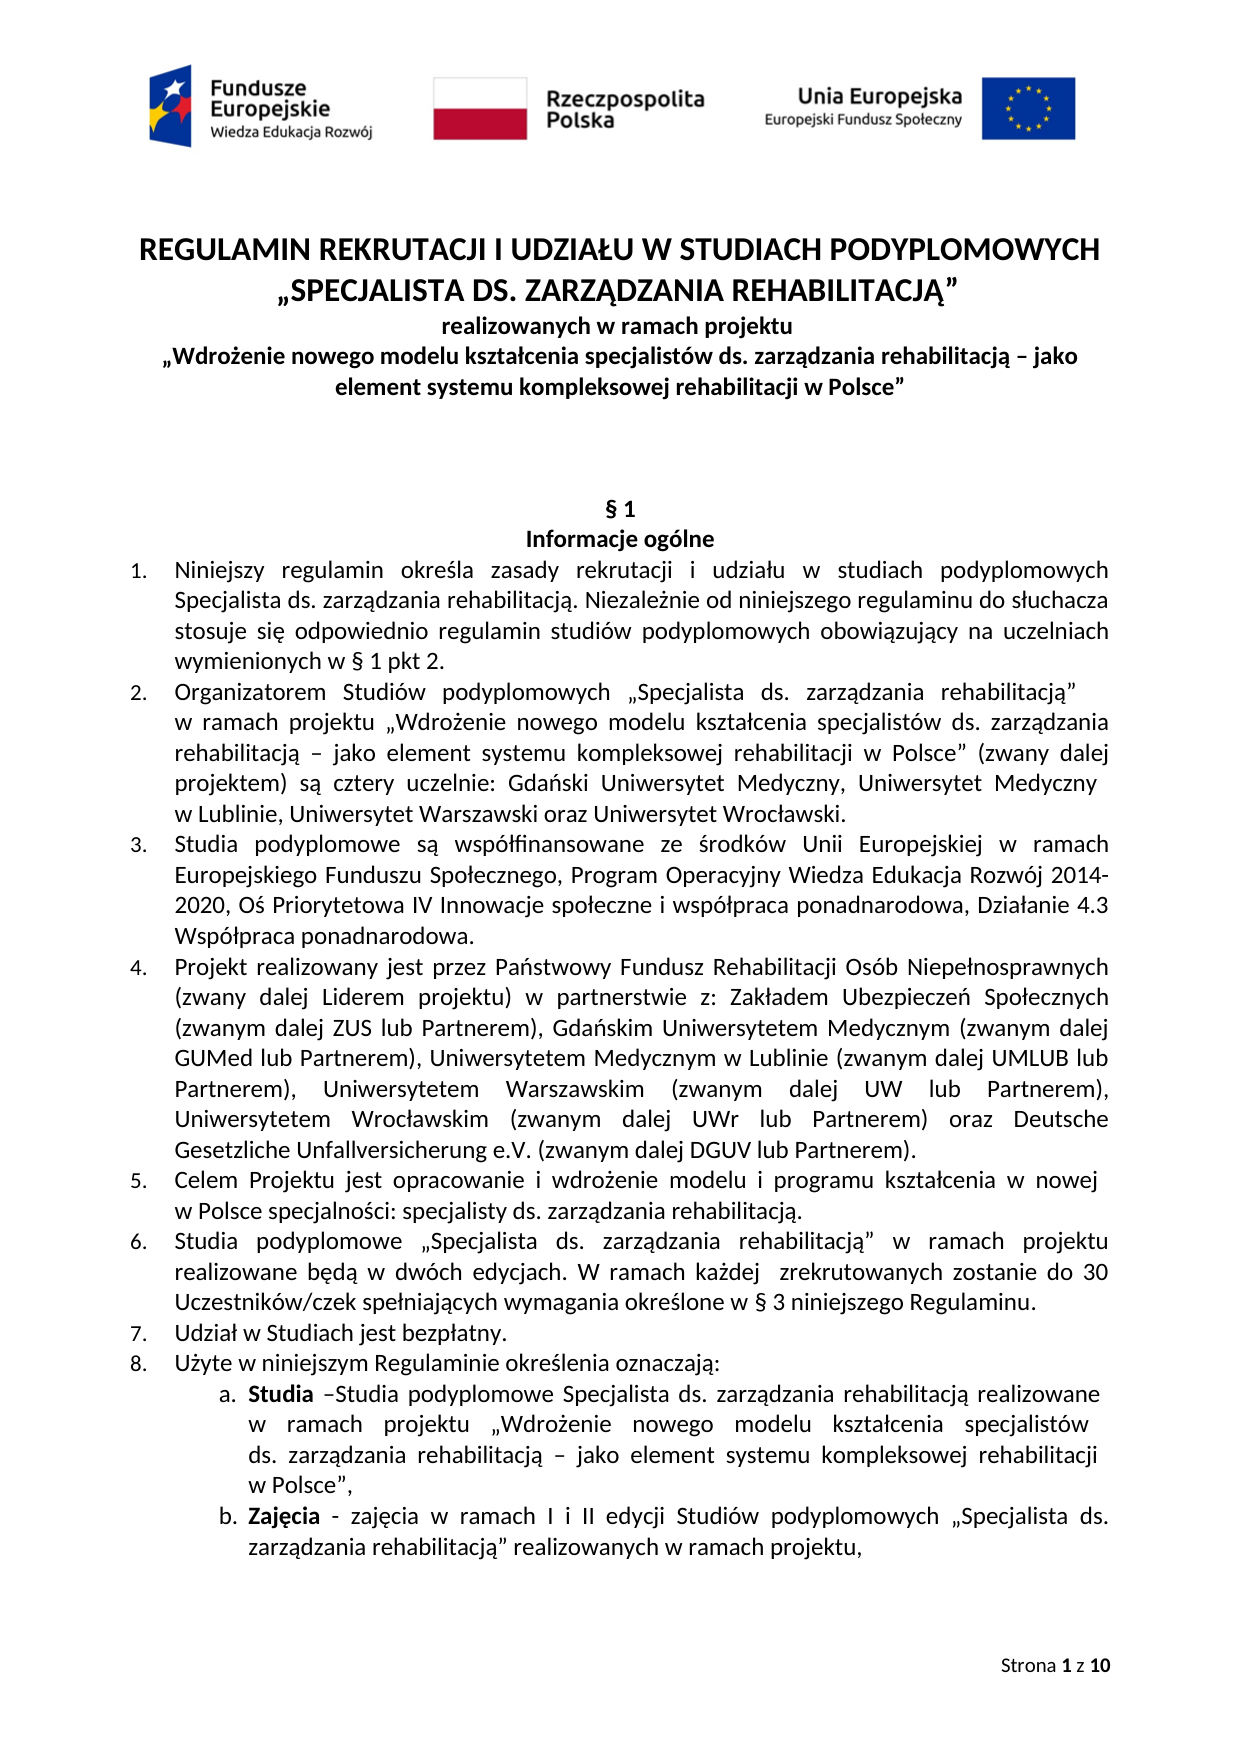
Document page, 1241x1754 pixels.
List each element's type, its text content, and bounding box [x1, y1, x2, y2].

list Użyte w niniejszym Regulaminie określenia oznaczają: [130, 1347, 1110, 1378]
list Celem Projektu jest opracowanie i wdrożenie modelu i programu kształcenia w nowej w Polsce specjalności: specjalisty ds. zarządzania rehabilitacją. [130, 1164, 1110, 1225]
list Studia podyplomowe „Specjalista ds. zarządzania rehabilitacją” w ramach projektu realizowane będą w dwóch edycjach. W ramach każdej zrekrutowanych zostanie do 30 Uczestników/czek spełniających wymagania określone w § 3 niniejszego Regulaminu. [130, 1225, 1110, 1317]
picture [129, 44, 1096, 168]
list Udział w Studiach jest bezpłatny. [130, 1317, 1110, 1347]
text § 1 [130, 493, 1110, 523]
list Studia podyplomowe są współfinansowane ze środków Unii Europejskiej w ramach Europejskiego Funduszu Społecznego, Program Operacyjny Wiedza Edukacja Rozwój 2014-2020, Oś Priorytetowa IV Innowacje społeczne i współpraca ponadnarodowa, Działanie 4.3 Współpraca ponadnarodowa. [130, 829, 1110, 951]
text REGULAMIN REKRUTACJI I UDZIAŁU W STUDIACH PODYPLOMOWYCH [130, 228, 1110, 269]
list Organizatorem Studiów podyplomowych „Specjalista ds. zarządzania rehabilitacją” w ramach projektu „Wdrożenie nowego modelu kształcenia specjalistów ds. zarządzania rehabilitacją – jako element systemu kompleksowej rehabilitacji w Polsce” (zwany dalej projektem) są cztery uczelnie: Gdański Uniwersytet Medyczny, Uniwersytet Medyczny w Lublinie, Uniwersytet Warszawski oraz Uniwersytet Wrocławski. [130, 676, 1110, 829]
list Projekt realizowany jest przez Państwowy Fundusz Rehabilitacji Osób Niepełnosprawnych (zwany dalej Liderem projektu) w partnerstwie z: Zakładem Ubezpieczeń Społecznych (zwanym dalej ZUS lub Partnerem), Gdańskim Uniwersytetem Medycznym (zwanym dalej GUMed lub Partnerem), Uniwersytetem Medycznym w Lublinie (zwanym dalej UMLUB lub Partnerem), Uniwersytetem Warszawskim (zwanym dalej UW lub Partnerem), Uniwersytetem Wrocławskim (zwanym dalej UWr lub Partnerem) oraz Deutsche Gesetzliche Unfallversicherung e.V. (zwanym dalej DGUV lub Partnerem). [130, 951, 1110, 1164]
list Zajęcia - zajęcia w ramach I i II edycji Studiów podyplomowych „Specjalista ds. zarządzania rehabilitacją” realizowanych w ramach projektu, [218, 1500, 1110, 1561]
text Informacje ogólne [130, 523, 1110, 554]
list Studia –Studia podyplomowe Specjalista ds. zarządzania rehabilitacją realizowane w ramach projektu „Wdrożenie nowego modelu kształcenia specjalistów ds. zarządzania rehabilitacją – jako element systemu kompleksowej rehabilitacji w Polsce”, [218, 1378, 1110, 1500]
list Niniejszy regulamin określa zasady rekrutacji i udziału w studiach podyplomowych Specjalista ds. zarządzania rehabilitacją. Niezależnie od niniejszego regulaminu do słuchacza stosuje się odpowiednio regulamin studiów podyplomowych obowiązujący na uczelniach wymienionych w § 1 pkt 2. [130, 554, 1110, 676]
text „SPECJALISTA DS. ZARZĄDZANIA REHABILITACJĄ” realizowanych w ramach projektu „Wdrożenie nowego modelu kształcenia specjalistów ds. zarządzania rehabilitacją – jako element systemu kompleksowej rehabilitacji w Polsce” [130, 269, 1110, 401]
